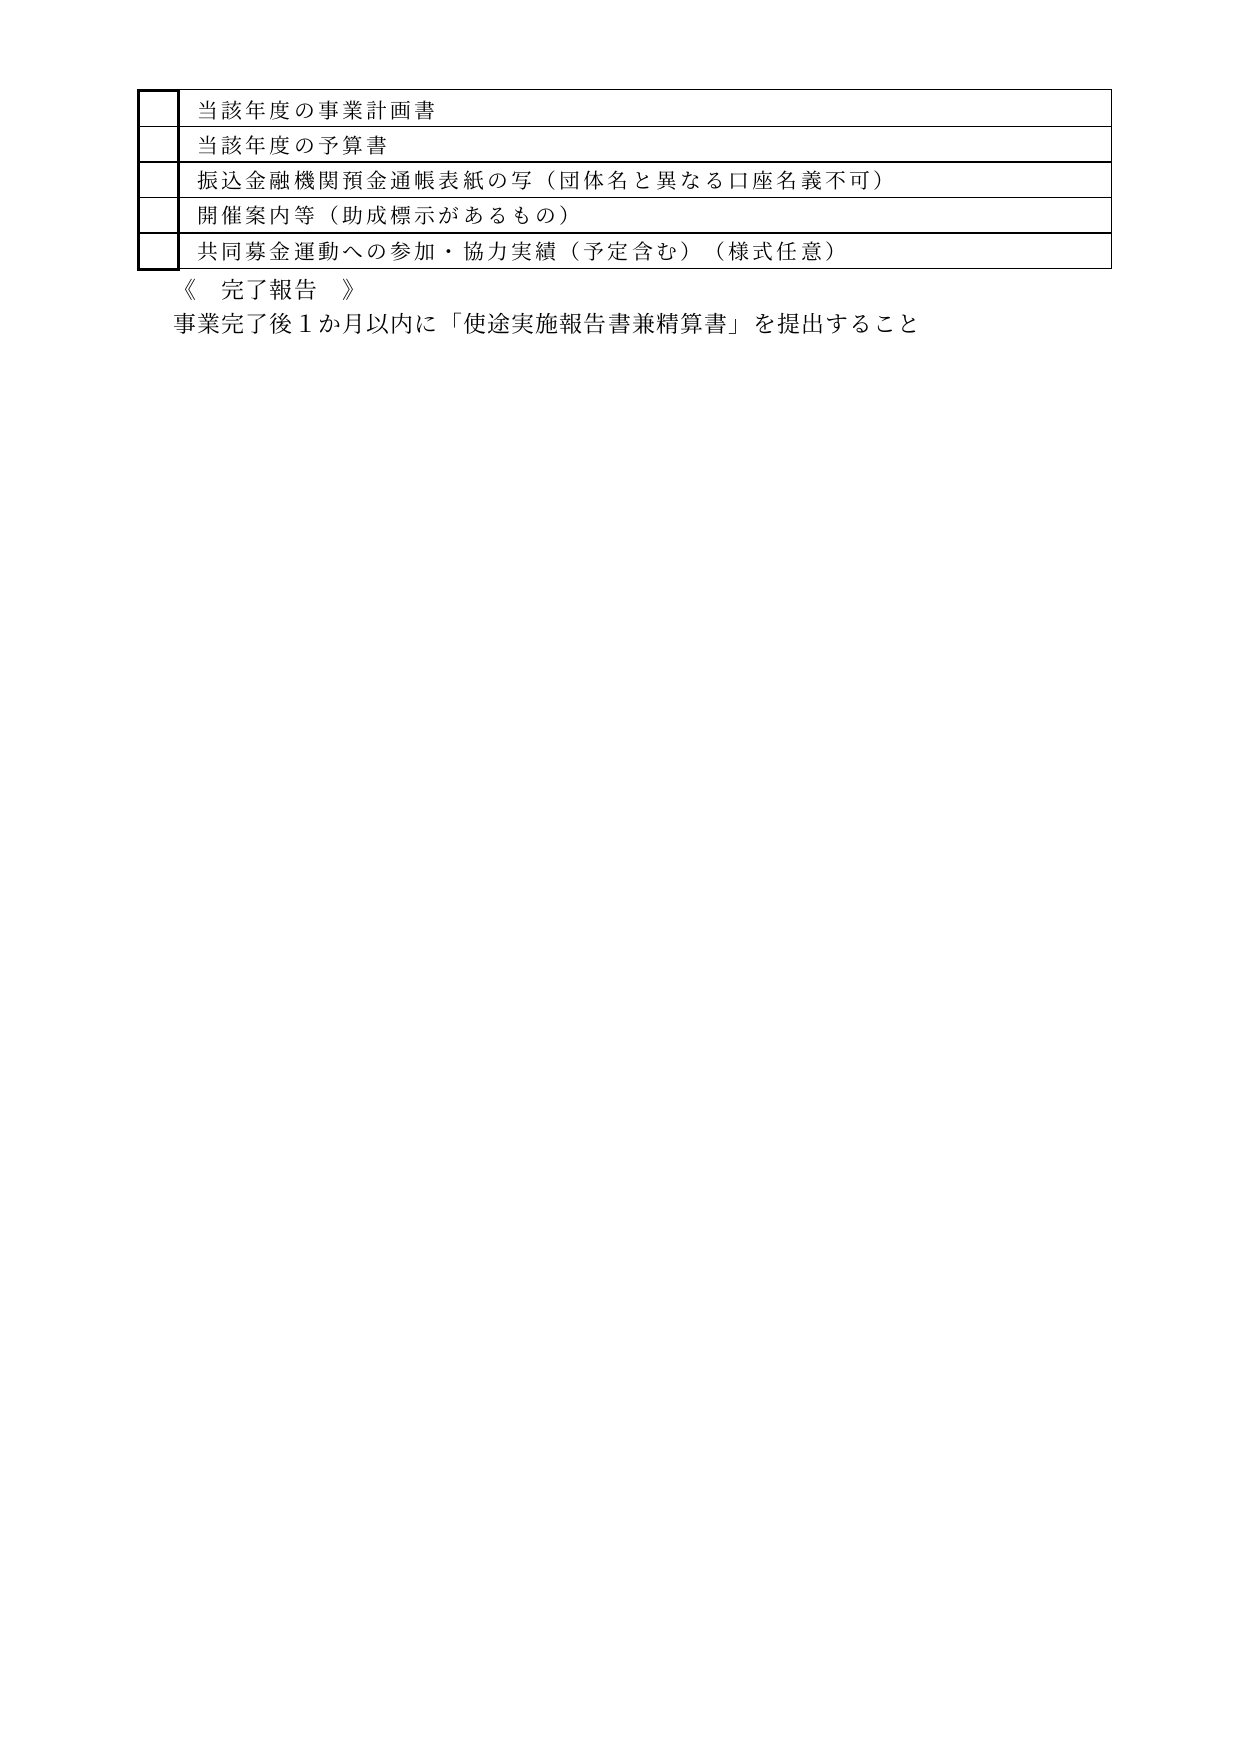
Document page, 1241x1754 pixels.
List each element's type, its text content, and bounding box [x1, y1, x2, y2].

table_cell 事業完了後１か月以内に「使途実施報告書兼精算書」を提出すること [139, 305, 1112, 339]
table_cell [140, 198, 177, 232]
table_cell 《 完了報告 》 [139, 269, 1112, 305]
table_cell [140, 163, 177, 197]
table_cell [140, 127, 177, 161]
table_cell 共同募金運動への参加・協力実績（予定含む）（様式任意） [180, 234, 1111, 268]
table_cell 開催案内等（助成標示があるもの） [180, 198, 1111, 232]
table_cell 当該年度の予算書 [180, 127, 1111, 161]
table_cell 当該年度の事業計画書 [180, 90, 1111, 126]
table_cell 振込金融機関預金通帳表紙の写（団体名と異なる口座名義不可） [180, 163, 1111, 197]
table_cell [140, 92, 177, 126]
table_cell [140, 234, 177, 268]
